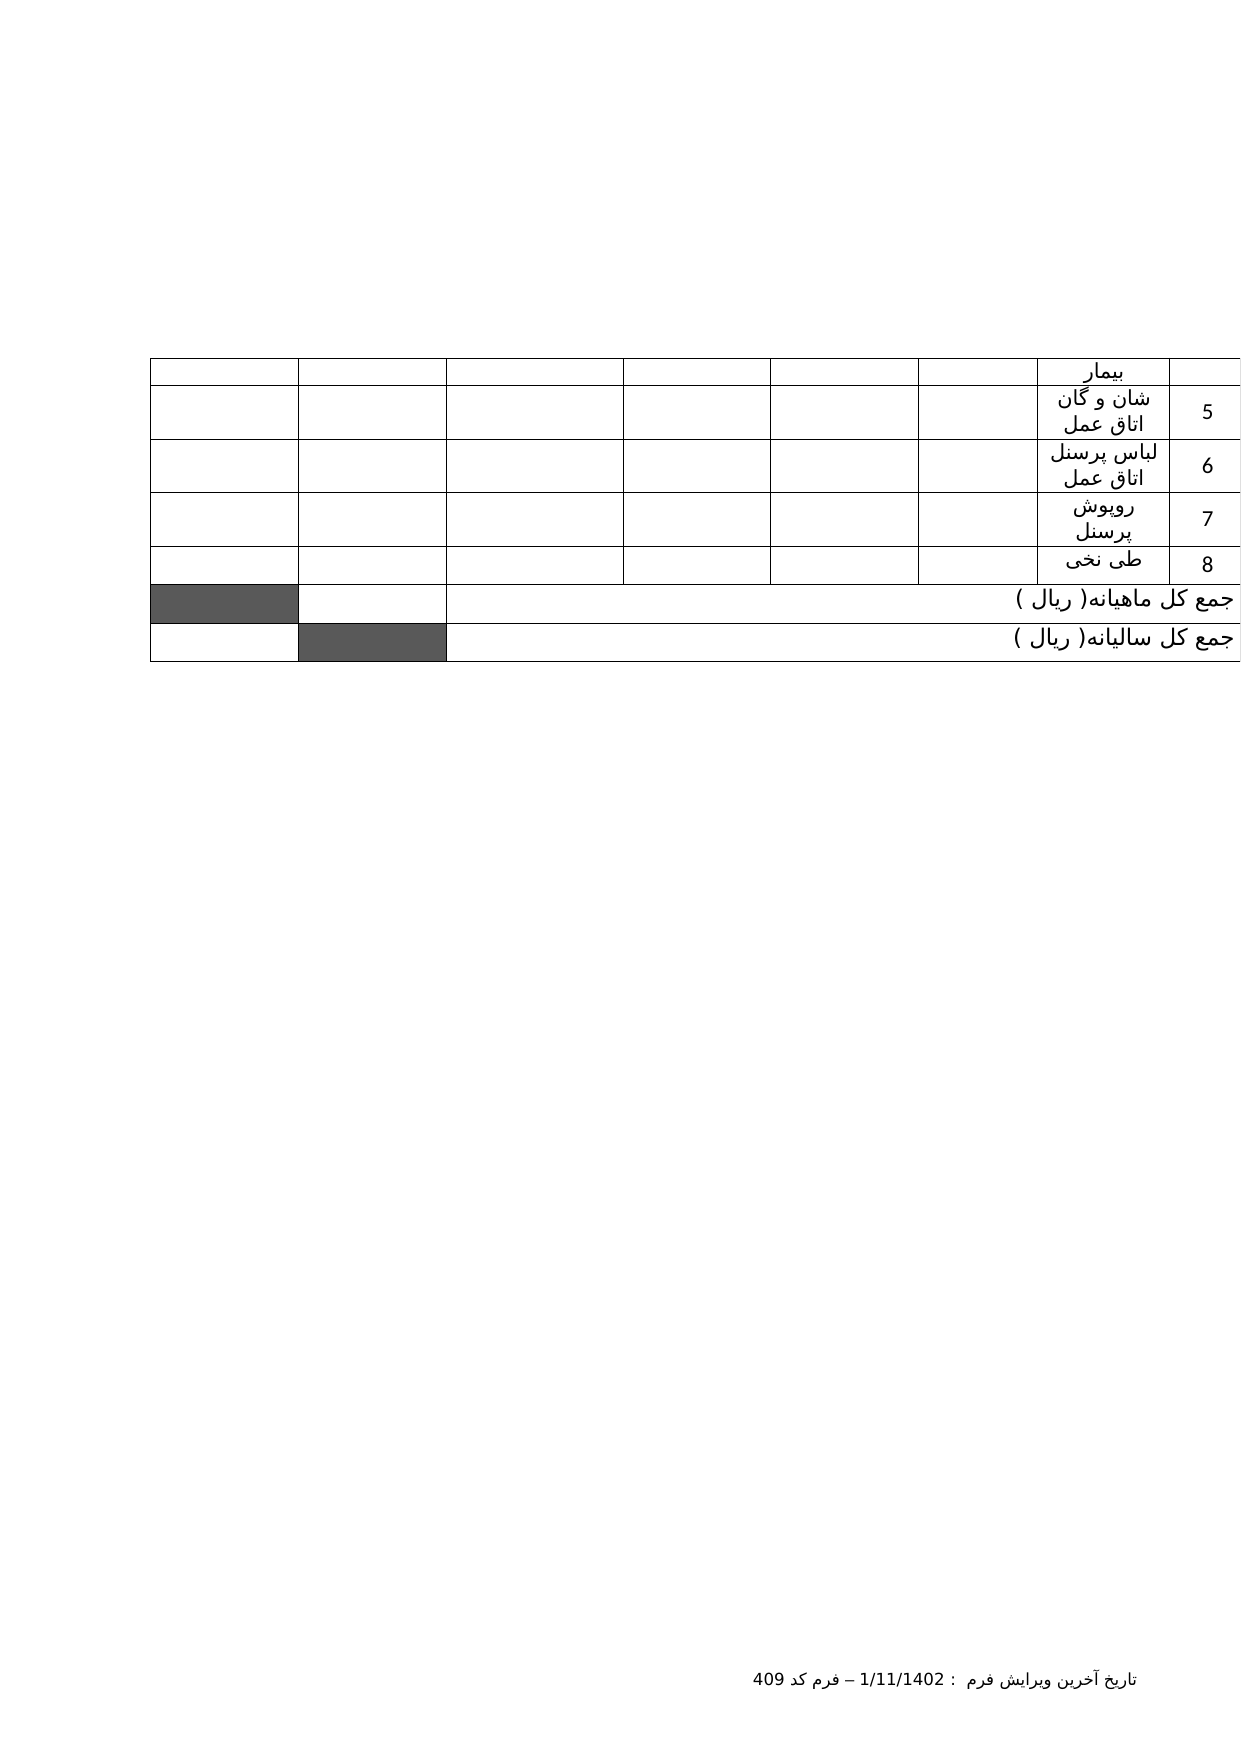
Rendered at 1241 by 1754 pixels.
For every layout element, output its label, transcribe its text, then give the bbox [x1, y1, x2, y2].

table_cell [624, 440, 770, 492]
table_cell [447, 493, 623, 546]
table_cell [299, 493, 446, 546]
table_cell [447, 359, 623, 385]
table_cell جمع کل ماهیانه( ریال ) [447, 585, 1240, 623]
table_cell [919, 547, 1037, 584]
table_cell [299, 547, 446, 584]
table_cell [919, 386, 1037, 439]
table_cell [151, 624, 298, 661]
table_cell [771, 440, 918, 492]
table_cell [624, 386, 770, 439]
table_cell [151, 440, 298, 492]
table_cell [624, 547, 770, 584]
table_cell [447, 547, 623, 584]
table_cell 7 [1170, 493, 1240, 546]
table_cell [771, 493, 918, 546]
table_cell [447, 440, 623, 492]
table_cell [624, 493, 770, 546]
table_cell طی نخی [1038, 547, 1169, 584]
table_cell لباس پرسنل اتاق عمل [1038, 440, 1169, 492]
table_cell [447, 386, 623, 439]
table_cell [771, 386, 918, 439]
table_cell شان و گان اتاق عمل [1038, 386, 1169, 439]
table_cell [771, 547, 918, 584]
table_cell جمع کل سالیانه( ریال ) [447, 624, 1240, 661]
table_cell 5 [1170, 386, 1240, 439]
table_cell روپوش پرسنل [1038, 493, 1169, 546]
table_cell [919, 440, 1037, 492]
table_cell [919, 493, 1037, 546]
table_cell [151, 386, 298, 439]
table_cell [299, 386, 446, 439]
table_cell 8 [1170, 547, 1240, 584]
table_cell [151, 585, 298, 623]
table_cell [151, 547, 298, 584]
table_cell [624, 359, 770, 385]
table_cell [299, 585, 446, 623]
table_cell [299, 359, 446, 385]
table_cell [151, 493, 298, 546]
table_cell [151, 359, 298, 385]
table_cell [771, 359, 918, 385]
table_cell [919, 359, 1037, 385]
table_cell 6 [1170, 440, 1240, 492]
table_cell [299, 624, 446, 661]
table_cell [1038, 359, 1169, 385]
table_cell [299, 440, 446, 492]
table_cell 4 [1170, 359, 1240, 385]
